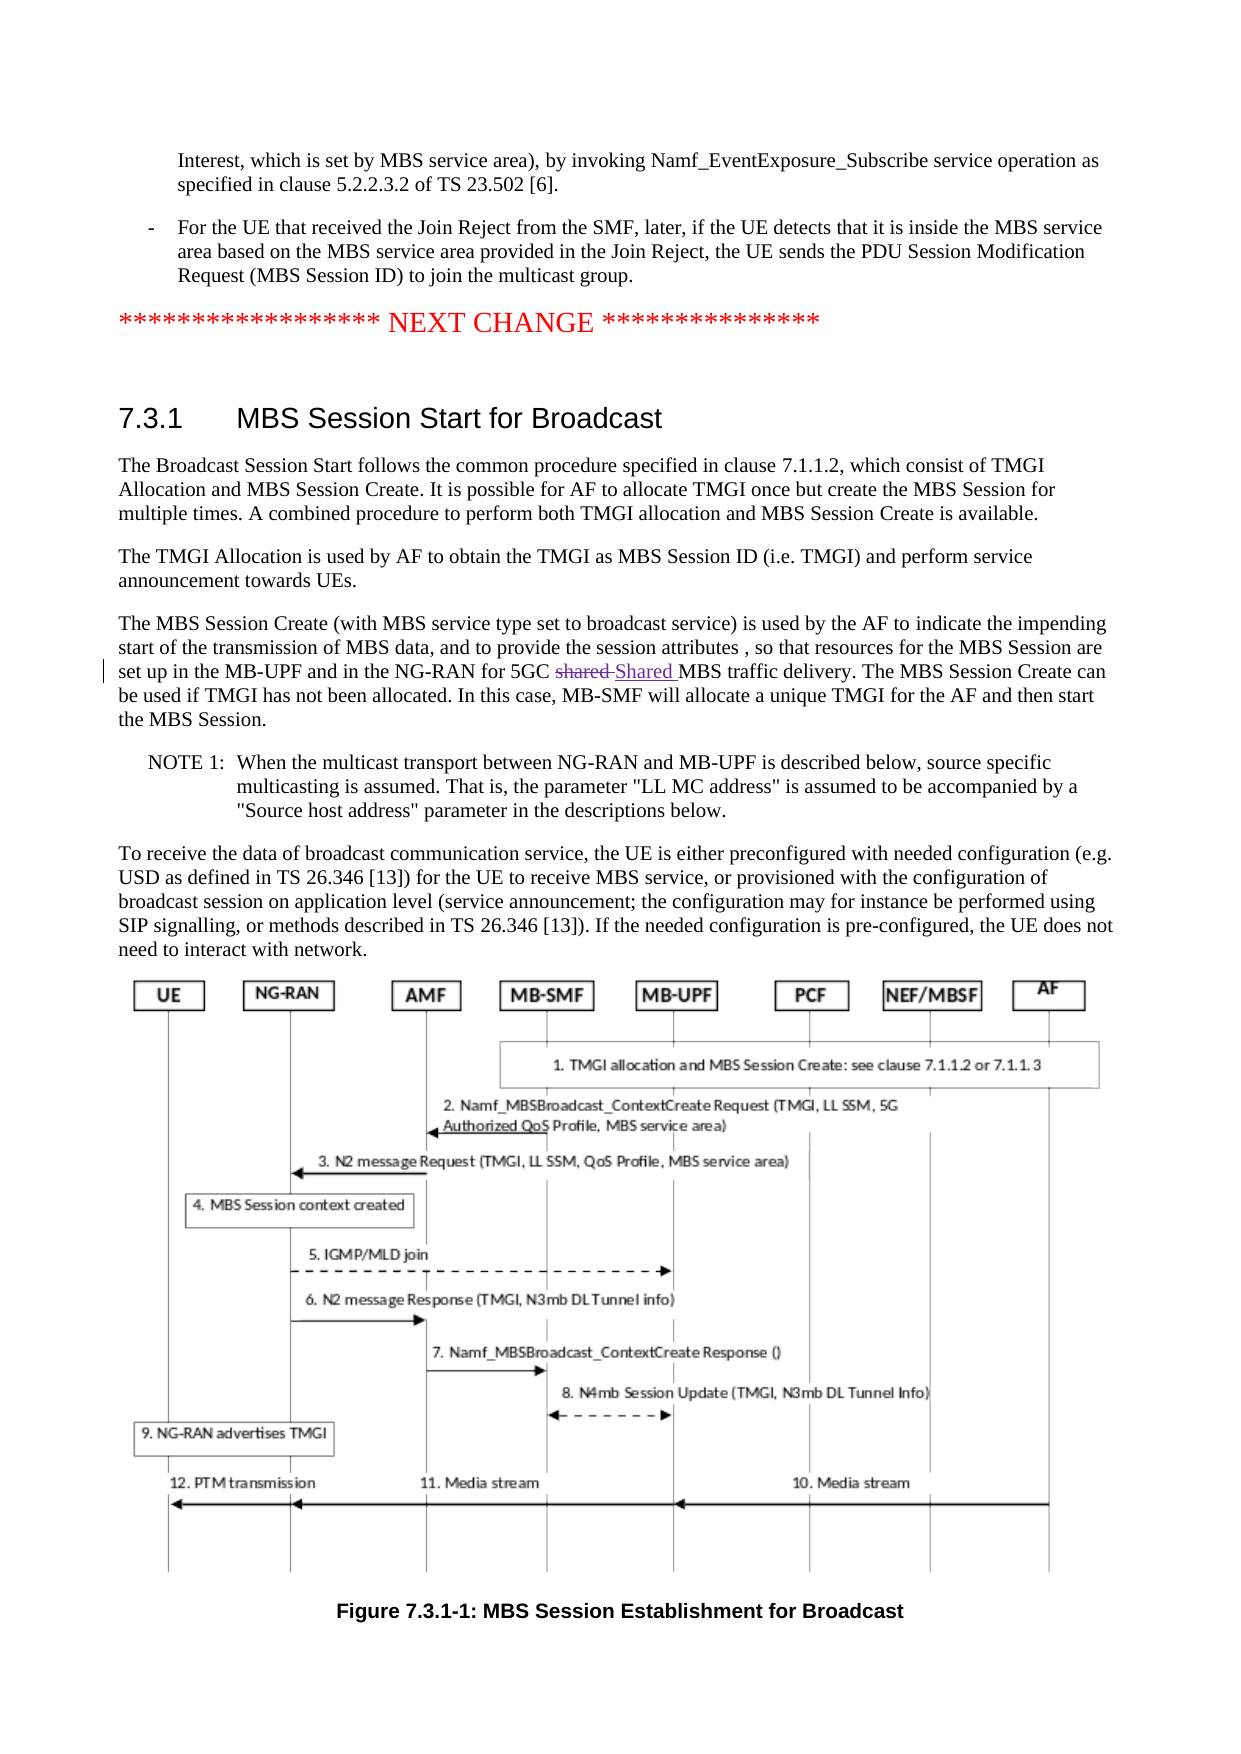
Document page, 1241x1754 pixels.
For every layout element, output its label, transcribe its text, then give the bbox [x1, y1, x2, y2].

text - For the UE that received the Join Reject from the SMF, later, if the UE detects that it is inside the MBS service area based on the MBS service area provided in the Join Reject, the UE sends the PDU Session Modification Request (MBS Session ID) to join the multicast group. [148, 214, 1122, 287]
subtitle 7.3.1 MBS Session Start for Broadcast [118, 401, 1122, 434]
text NOTE 1: When the multicast transport between NG-RAN and MB-UPF is described below, source specific multicasting is assumed. That is, the parameter "LL MC address" is assumed to be accompanied by a "Source host address" parameter in the descriptions below. [148, 750, 1122, 822]
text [148, 148, 1122, 196]
text The Broadcast Session Start follows the common procedure specified in clause 7.1.1.2, which consist of TMGI Allocation and MBS Session Create. It is possible for AF to allocate TMGI once but create the MBS Session for multiple times. A combined procedure to perform both TMGI allocation and MBS Session Create is available. [118, 453, 1122, 525]
text ****************** NEXT CHANGE *************** [118, 306, 1122, 339]
text The MBS Session Create (with MBS service type set to broadcast service) is used by the AF to indicate the impending start of the transmission of MBS data, and to provide the session attributes , so that resources for the MBS Session are set up in the MB-UPF and in the NG-RAN for 5GC MBS traffic delivery. The MBS Session Create can be used if TMGI has not been allocated. In this case, MB-SMF will allocate a unique TMGI for the AF and then start the MBS Session. [118, 611, 1122, 731]
text To receive the data of broadcast communication service, the UE is either preconfigured with needed configuration (e.g. USD as defined in TS 26.346 [13]) for the UE to receive MBS service, or provisioned with the configuration of broadcast session on application level (service announcement; the configuration may for instance be performed using SIP signalling, or methods described in TS 26.346 [13]). If the needed configuration is pre-configured, the UE does not need to interact with network. [118, 841, 1122, 961]
text Figure 7.3.1-1: MBS Session Establishment for Broadcast [118, 1598, 1122, 1622]
text The TMGI Allocation is used by AF to obtain the TMGI as MBS Session ID (i.e. TMGI) and perform service announcement towards UEs. [118, 544, 1122, 592]
